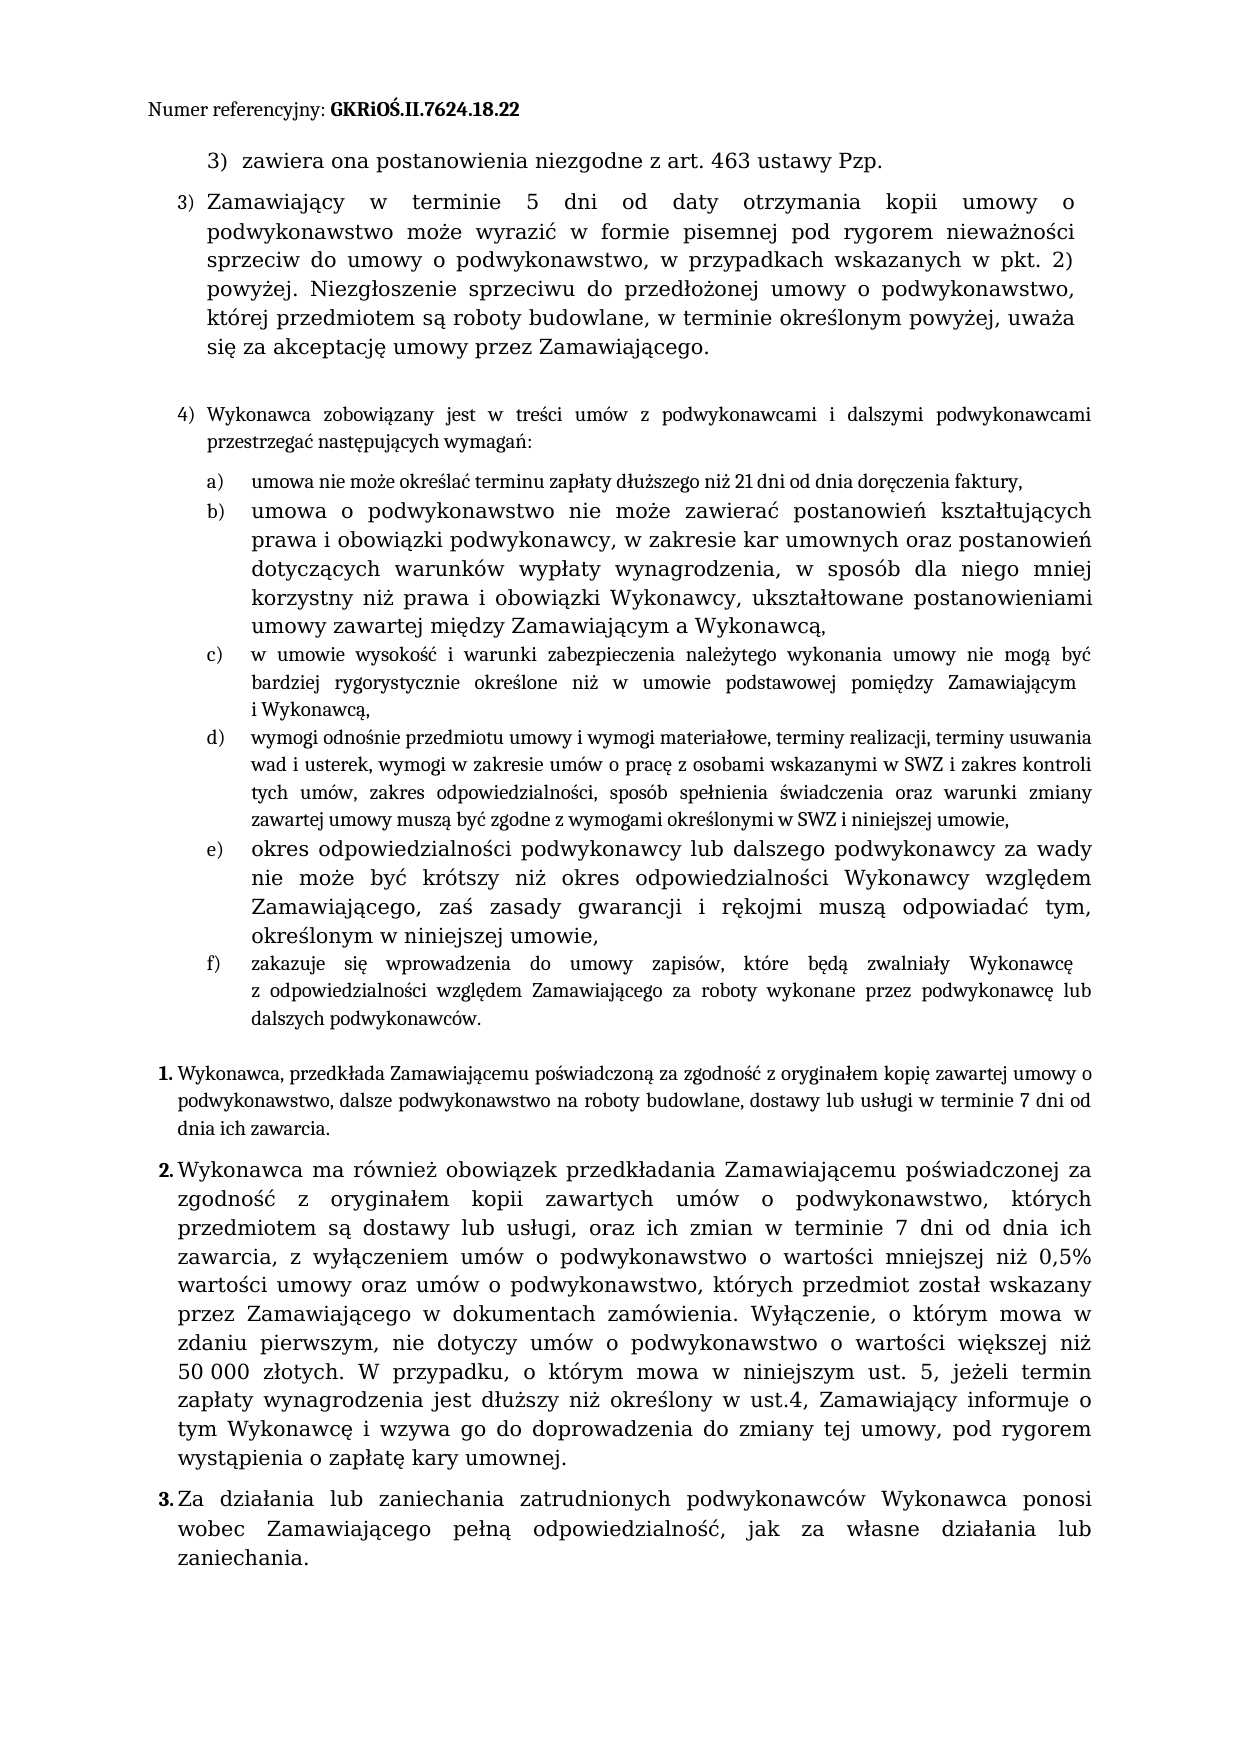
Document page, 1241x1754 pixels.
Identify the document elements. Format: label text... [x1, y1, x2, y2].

subtitle 4) Wykonawca zobowiązany jest w treści umów z podwykonawcami i dalszymi podwykonawcami przestrzegać następujących wymagań: [177, 402, 1093, 454]
subtitle Wykonawca, przedkłada Zamawiającemu poświadczoną za zgodność z oryginałem kopię zawartej umowy o podwykonawstwo, dalsze podwykonawstwo na roboty budowlane, dostawy lub usługi w terminie 7 dni od dnia ich zawarcia. [158, 1061, 1093, 1140]
list umowa nie może określać terminu zapłaty dłuższego niż 21 dni od dnia doręczenia faktury, [207, 470, 1093, 494]
list okres odpowiedzialności podwykonawcy lub dalszego podwykonawcy za wady nie może być krótszy niż okres odpowiedzialności Wykonawcy względem Zamawiającego, zaś zasady gwarancji i rękojmi muszą odpowiadać tym, określonym w niniejszej umowie, [207, 836, 1093, 948]
list zakazuje się wprowadzenia do umowy zapisów, które będą zwalniały Wykonawcę z odpowiedzialności względem Zamawiającego za roboty wykonane przez podwykonawcę lub dalszych podwykonawców. [207, 951, 1093, 1030]
list w umowie wysokość i warunki zabezpieczenia należytego wykonania umowy nie mogą być bardziej rygorystycznie określone niż w umowie podstawowej pomiędzy Zamawiającym i Wykonawcą, [207, 643, 1093, 722]
list 3) Zamawiający w terminie 5 dni od daty otrzymania kopii umowy o podwykonawstwo może wyrazić w formie pisemnej pod rygorem nieważności sprzeciw do umowy o podwykonawstwo, w przypadkach wskazanych w pkt. 2) powyżej. Niezgłoszenie sprzeciwu do przedłożonej umowy o podwykonawstwo, której przedmiotem są roboty budowlane, w terminie określonym powyżej, uważa się za akceptację umowy przez Zamawiającego. [177, 189, 1076, 358]
subtitle Wykonawca ma również obowiązek przedkładania Zamawiającemu poświadczonej za zgodność z oryginałem kopii zawartych umów o podwykonawstwo, których przedmiotem są dostawy lub usługi, oraz ich zmian w terminie 7 dni od dnia ich zawarcia, z wyłączeniem umów o podwykonawstwo o wartości mniejszej niż 0,5% wartości umowy oraz umów o podwykonawstwo, których przedmiot został wskazany przez Zamawiającego w dokumentach zamówienia. Wyłączenie, o którym mowa w zdaniu pierwszym, nie dotyczy umów o podwykonawstwo o wartości większej niż 50 000 złotych. W przypadku, o którym mowa w niniejszym ust. 5, jeżeli termin zapłaty wynagrodzenia jest dłuższy niż określony w ust.4, Zamawiający informuje o tym Wykonawcę i wzywa go do doprowadzenia do zmiany tej umowy, pod rygorem wystąpienia o zapłatę kary umownej. [158, 1156, 1093, 1470]
list umowa o podwykonawstwo nie może zawierać postanowień kształtujących prawa i obowiązki podwykonawcy, w zakresie kar umownych oraz postanowień dotyczących warunków wypłaty wynagrodzenia, w sposób dla niego mniej korzystny niż prawa i obowiązki Wykonawcy, ukształtowane postanowieniami umowy zawartej między Zamawiającym a Wykonawcą, [207, 497, 1093, 639]
subtitle 3) zawiera ona postanowienia niezgodne z art. 463 ustawy Pzp. [207, 148, 1093, 173]
list wymogi odnośnie przedmiotu umowy i wymogi materiałowe, terminy realizacji, terminy usuwania wad i usterek, wymogi w zakresie umów o pracę z osobami wskazanymi w SWZ i zakres kontroli tych umów, zakres odpowiedzialności, sposób spełnienia świadczenia oraz warunki zmiany zawartej umowy muszą być zgodne z wymogami określonymi w SWZ i niniejszej umowie, [207, 726, 1093, 832]
subtitle Za działania lub zaniechania zatrudnionych podwykonawców Wykonawca ponosi wobec Zamawiającego pełną odpowiedzialność, jak za własne działania lub zaniechania. [158, 1486, 1093, 1569]
